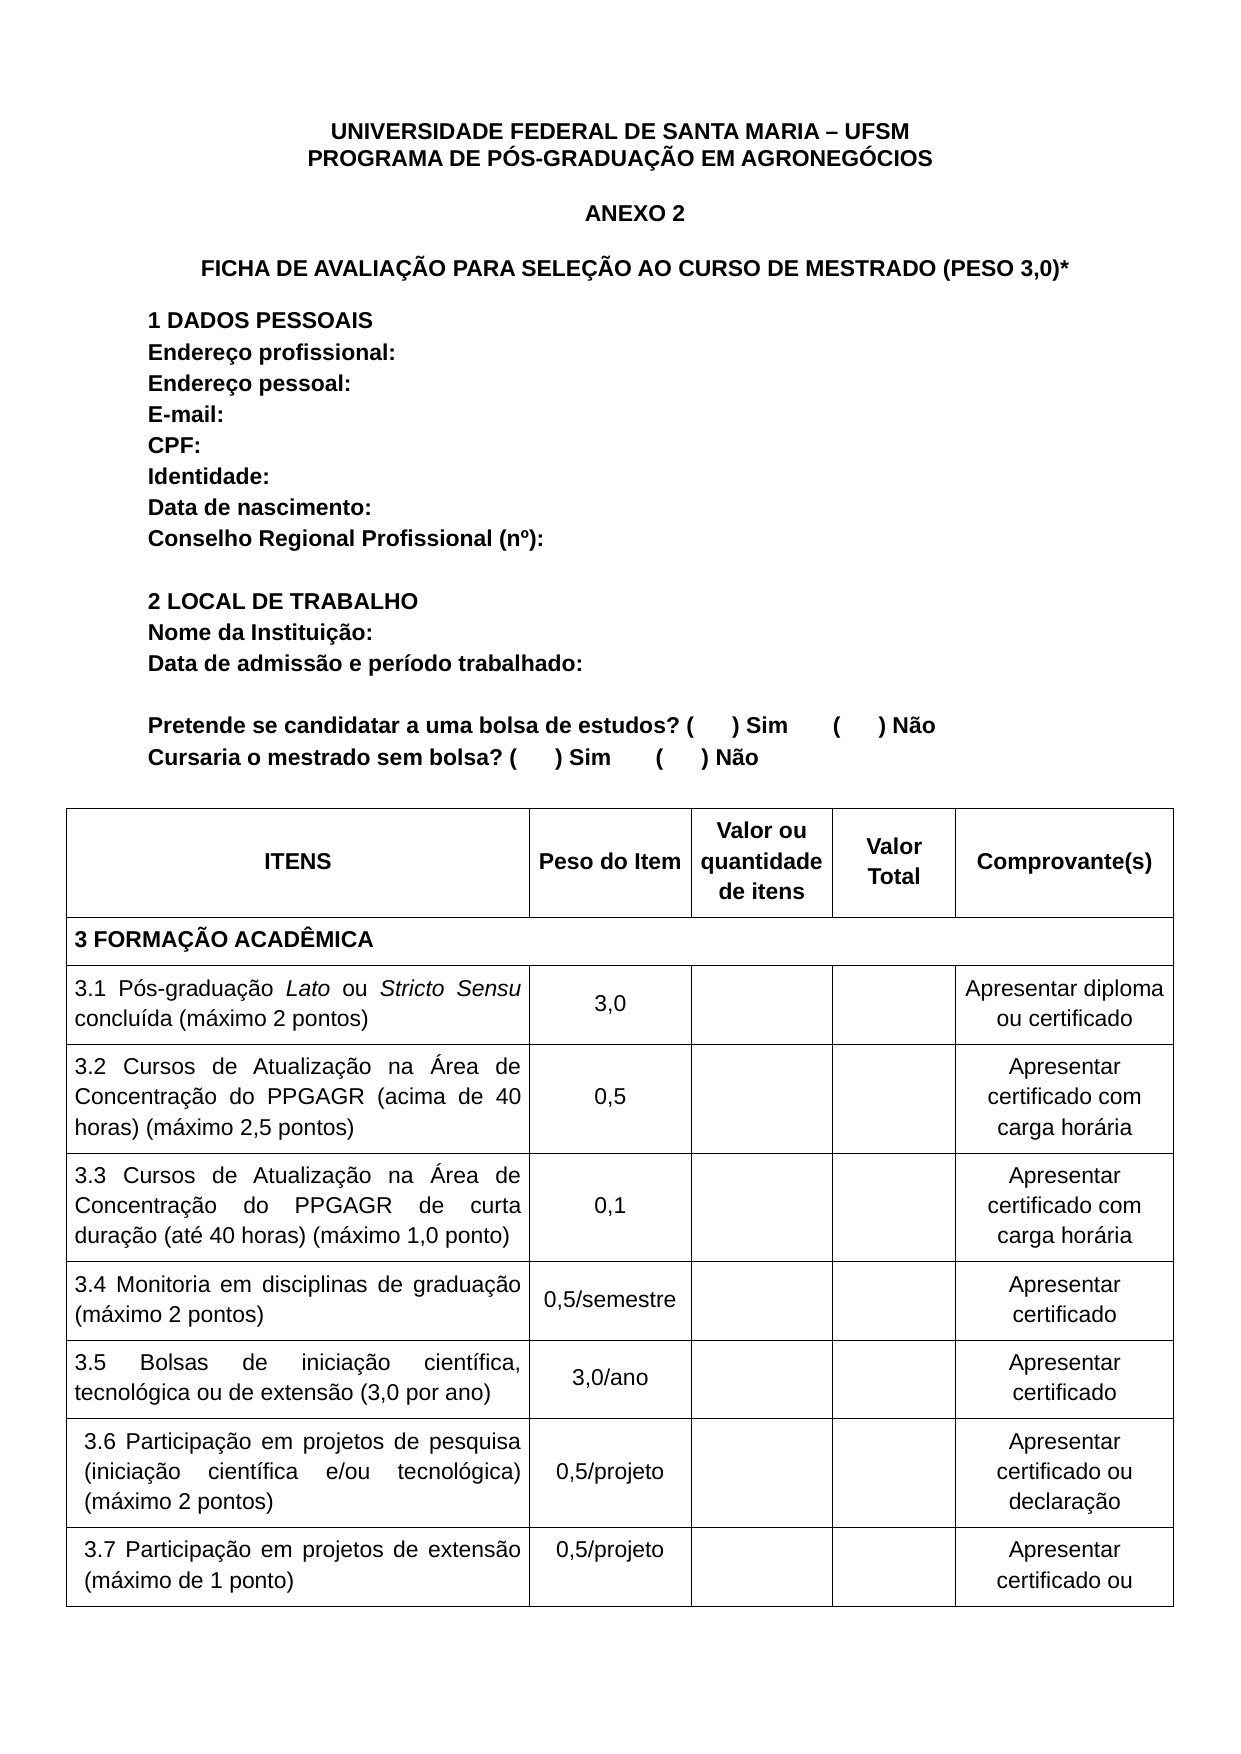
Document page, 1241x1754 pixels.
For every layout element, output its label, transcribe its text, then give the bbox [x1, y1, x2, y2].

text ANEXO 2 [148, 199, 1122, 226]
text Cursaria o mestrado sem bolsa? ( ) Sim ( ) Não [148, 743, 1122, 770]
table_cell 3.4 Monitoria em disciplinas de graduação (máximo 2 pontos) [67, 1262, 529, 1340]
text Conselho Regional Profissional (nº): [148, 525, 1122, 552]
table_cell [956, 1528, 1173, 1606]
table_cell [833, 1528, 955, 1606]
text Nome da Instituição: [148, 619, 1122, 645]
table_cell 3.3 Cursos de Atualização na Área de Concentração do PPGAGR de curta duração (até 40 horas) (máximo 1,0 ponto) [67, 1154, 529, 1261]
text PROGRAMA DE PÓS-GRADUAÇÃO EM AGRONEGÓCIOS [118, 144, 1122, 171]
table_header Comprovante(s) [956, 809, 1173, 917]
text Data de admissão e período trabalhado: [148, 650, 1122, 676]
table_cell 0,1 [530, 1154, 691, 1261]
table_cell 3 FORMAÇÃO ACADÊMICA [67, 918, 1173, 965]
table_cell Apresentar certificado [956, 1262, 1173, 1340]
table_cell 3.2 Cursos de Atualização na Área de Concentração do PPGAGR (acima de 40 horas) (máximo 2,5 pontos) [67, 1045, 529, 1152]
text Data de nascimento: [148, 494, 1122, 521]
table_cell 0,5/semestre [530, 1262, 691, 1340]
table_cell 0,5 [530, 1045, 691, 1152]
text Identidade: [148, 463, 1122, 489]
table_cell [833, 1045, 955, 1152]
text CPF: [148, 432, 1122, 458]
table_cell [692, 1528, 832, 1606]
table_header ITENS [67, 809, 529, 917]
text FICHA DE AVALIAÇÃO PARA SELEÇÃO AO CURSO DE MESTRADO (PESO 3,0)* [148, 255, 1122, 281]
table_header Valor Total [833, 809, 955, 917]
text Endereço pessoal: [148, 370, 1122, 396]
table_cell [692, 1419, 832, 1527]
table_cell [833, 1262, 955, 1340]
table_header Peso do Item [530, 809, 691, 917]
table_cell 0,5/projeto [530, 1528, 691, 1606]
table_cell 3.5 Bolsas de iniciação científica, tecnológica ou de extensão (3,0 por ano) [67, 1341, 529, 1418]
table_cell 3,0 [530, 966, 691, 1044]
table_cell Apresentar certificado com carga horária [956, 1045, 1173, 1152]
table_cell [67, 1528, 529, 1606]
table_cell [692, 1045, 832, 1152]
text 1 DADOS PESSOAIS [148, 307, 1122, 334]
table_cell [833, 1154, 955, 1261]
table_cell 3,0/ano [530, 1341, 691, 1418]
text UNIVERSIDADE FEDERAL DE SANTA MARIA – UFSM [118, 118, 1122, 144]
table_cell 3.1 Pós-graduação Lato ou Stricto Sensu concluída (máximo 2 pontos) [67, 966, 529, 1044]
table_cell [833, 1341, 955, 1418]
table_cell [692, 1341, 832, 1418]
table_cell [692, 1262, 832, 1340]
text 2 LOCAL DE TRABALHO [148, 588, 1122, 614]
table_cell [692, 966, 832, 1044]
text E-mail: [148, 401, 1122, 427]
table_cell Apresentar certificado ou declaração [956, 1419, 1173, 1527]
text Pretende se candidatar a uma bolsa de estudos? ( ) Sim ( ) Não [148, 712, 1122, 739]
table_cell [692, 1154, 832, 1261]
table_cell [833, 966, 955, 1044]
table_cell Apresentar certificado com carga horária [956, 1154, 1173, 1261]
table_cell [833, 1419, 955, 1527]
text Endereço profissional: [148, 338, 1122, 365]
table_cell Apresentar certificado [956, 1341, 1173, 1418]
table_cell 3.6 Participação em projetos de pesquisa (iniciação científica e/ou tecnológica) (máximo 2 pontos) [67, 1419, 529, 1527]
table_cell Apresentar diploma ou certificado [956, 966, 1173, 1044]
table_header Valor ou quantidade de itens [692, 809, 832, 917]
table_cell 0,5/projeto [530, 1419, 691, 1527]
